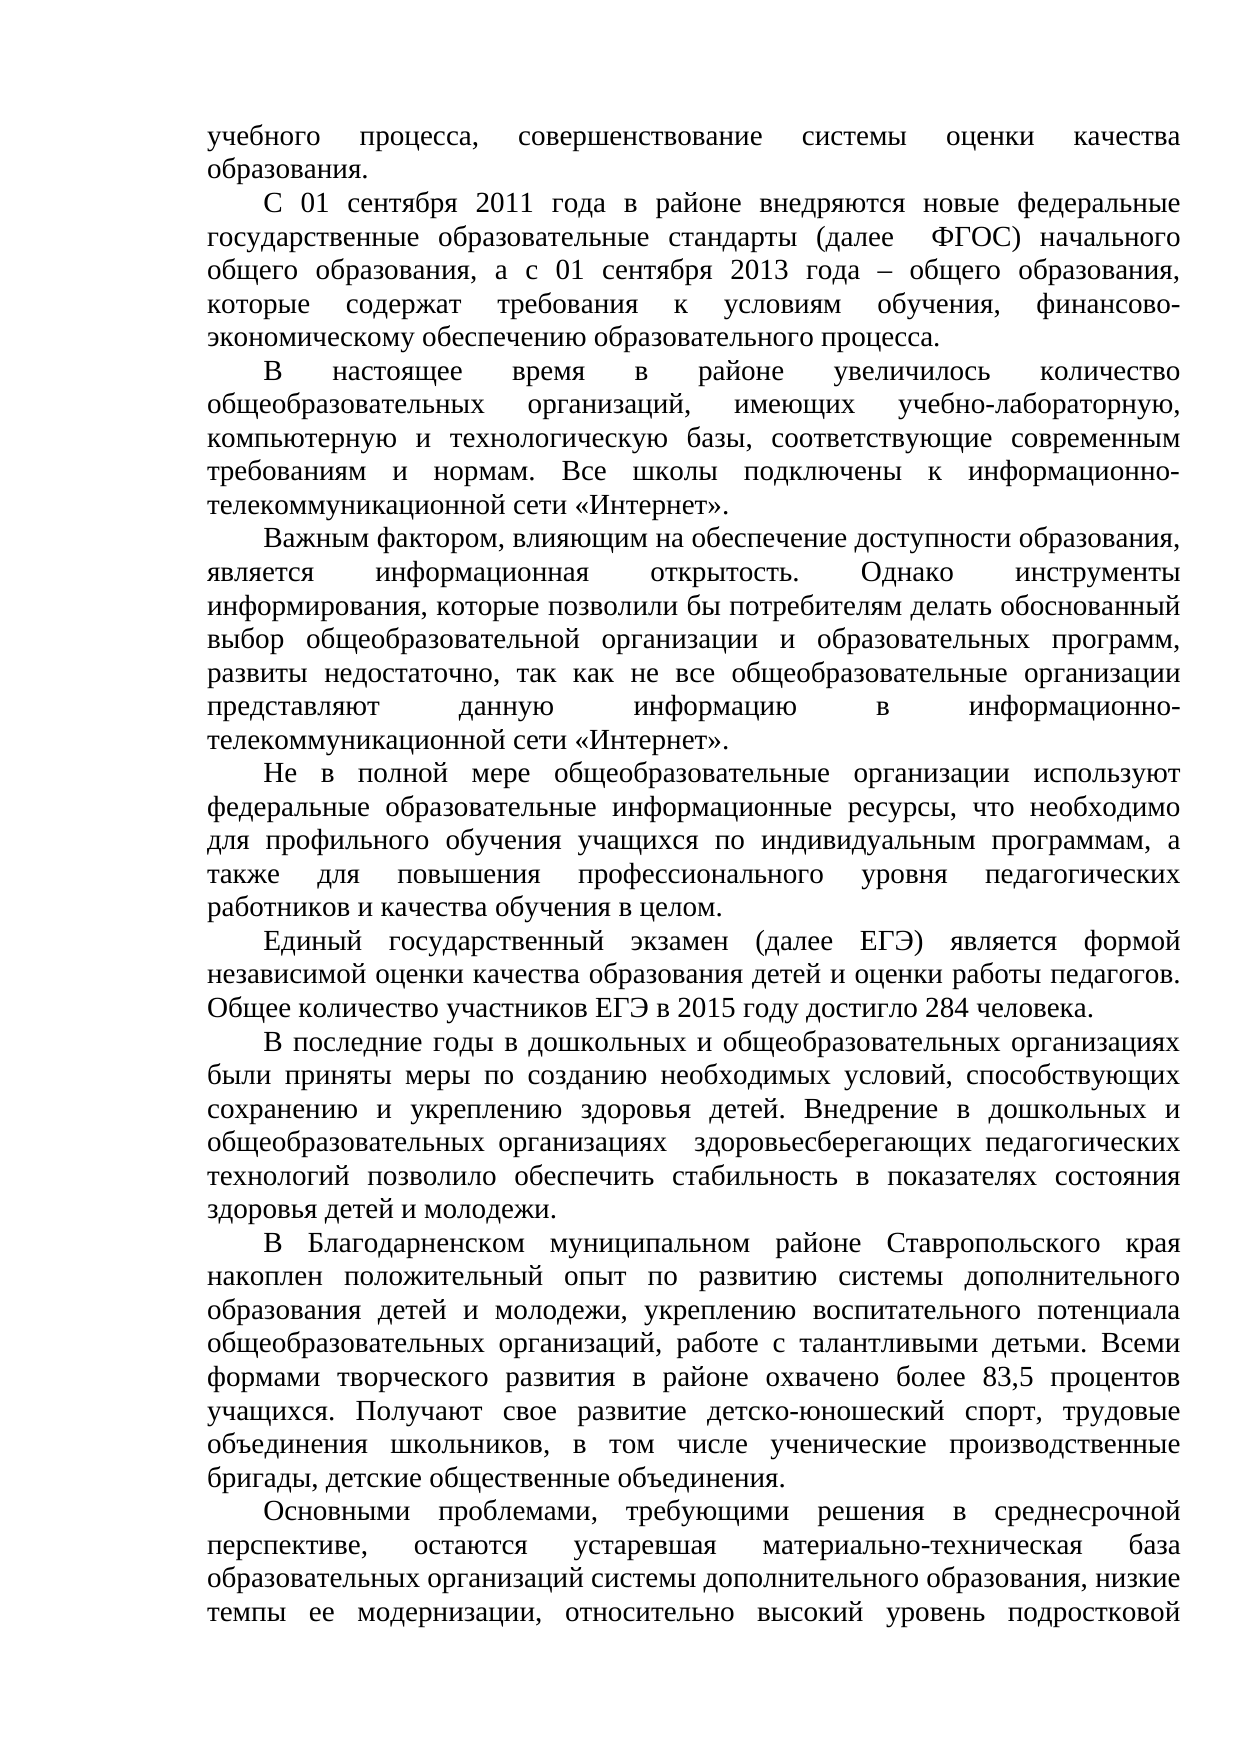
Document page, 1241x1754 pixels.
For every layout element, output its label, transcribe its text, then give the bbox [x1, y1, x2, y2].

text Не в полной мере общеобразовательные организации используют федеральные образовательные информационные ресурсы, что необходимо для профильного обучения учащихся по индивидуальным программам, а также для повышения профессионального уровня педагогических работников и качества обучения в целом. [207, 755, 1181, 923]
text Единый государственный экзамен (далее ЕГЭ) является формой независимой оценки качества образования детей и оценки работы педагогов. Общее количество участников ЕГЭ в 2015 году достигло 284 человека. [207, 923, 1181, 1024]
text В последние годы в дошкольных и общеобразовательных организациях были приняты меры по созданию необходимых условий, способствующих сохранению и укреплению здоровья детей. Внедрение в дошкольных и общеобразовательных организациях здоровьесберегающих педагогических технологий позволило обеспечить стабильность в показателях состояния здоровья детей и молодежи. [207, 1024, 1181, 1225]
text С 01 сентября 2011 года в районе внедряются новые федеральные государственные образовательные стандарты (далее ФГОС) начального общего образования, а с 01 сентября 2013 года – общего образования, которые содержат требования к условиям обучения, финансово-экономическому обеспечению образовательного процесса. [207, 185, 1181, 353]
text В Благодарненском муниципальном районе Ставропольского края накоплен положительный опыт по развитию системы дополнительного образования детей и молодежи, укреплению воспитательного потенциала общеобразовательных организаций, работе с талантливыми детьми. Всеми формами творческого развития в районе охвачено более 83,5 процентов учащихся. Получают свое развитие детско-юношеский спорт, трудовые объединения школьников, в том числе ученические производственные бригады, детские общественные объединения. [207, 1225, 1181, 1493]
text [207, 1493, 1181, 1627]
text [207, 118, 1181, 185]
text Важным фактором, влияющим на обеспечение доступности образования, является информационная открытость. Однако инструменты информирования, которые позволили бы потребителям делать обоснованный выбор общеобразовательной организации и образовательных программ, развиты недостаточно, так как не все общеобразовательные организации представляют данную информацию в информационно-телекоммуникационной сети «Интернет». [207, 521, 1181, 755]
text В настоящее время в районе увеличилось количество общеобразовательных организаций, имеющих учебно-лабораторную, компьютерную и технологическую базы, соответствующие современным требованиям и нормам. Все школы подключены к информационно-телекоммуникационной сети «Интернет». [207, 353, 1181, 521]
